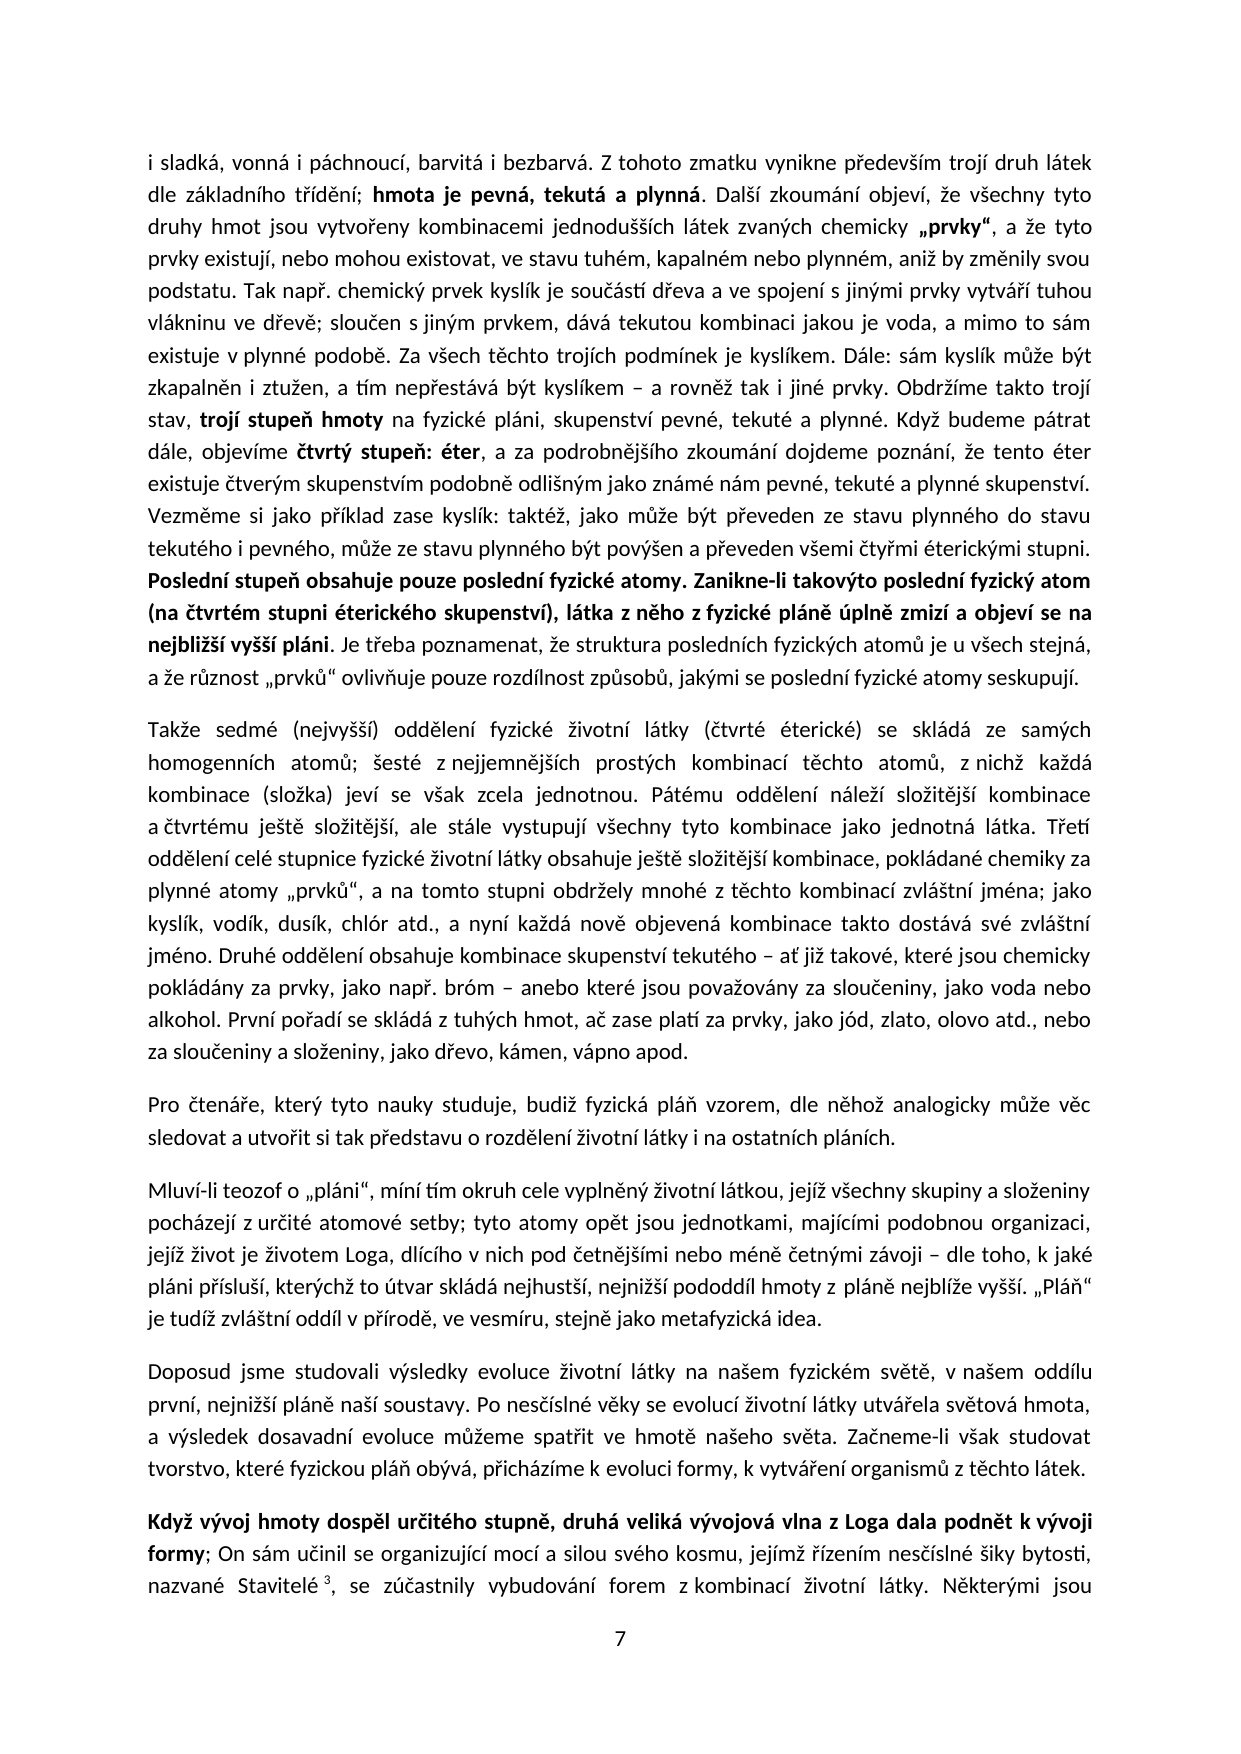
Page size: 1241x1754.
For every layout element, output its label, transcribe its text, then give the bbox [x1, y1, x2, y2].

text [148, 148, 1093, 691]
text Pro čtenáře, který tyto nauky studuje, budiž fyzická pláň vzorem, dle něhož analogicky může věc sledovat a utvořit si tak představu o rozdělení životní látky i na ostatních pláních. [148, 1091, 1093, 1151]
text Doposud jsme studovali výsledky evoluce životní látky na našem fyzickém světě, v našem oddílu první, nejnižší pláně naší soustavy. Po nesčíslné věky se evolucí životní látky utvářela světová hmota, a výsledek dosavadní evoluce můžeme spatřit ve hmotě našeho světa. Začneme-li však studovat tvorstvo, které fyzickou pláň obývá, přicházíme k evoluci formy, k vytváření organismů z těchto látek. [148, 1357, 1093, 1482]
text Mluví-li teozof o „pláni“, míní tím okruh cele vyplněný životní látkou, jejíž všechny skupiny a složeniny pocházejí z určité atomové setby; tyto atomy opět jsou jednotkami, majícími podobnou organizaci, jejíž život je životem Loga, dlícího v nich pod četnějšími nebo méně četnými závoji – dle toho, k jaké pláni přísluší, kterýchž to útvar skládá nejhustší, nejnižší pododdíl hmoty z pláně nejblíže vyšší. „Pláň“ je tudíž zvláštní oddíl v přírodě, ve vesmíru, stejně jako metafyzická idea. [148, 1176, 1093, 1332]
text Takže sedmé (nejvyšší) oddělení fyzické životní látky (čtvrté éterické) se skládá ze samých homogenních atomů; šesté z nejjemnějších prostých kombinací těchto atomů, z nichž každá kombinace (složka) jeví se však zcela jednotnou. Pátému oddělení náleží složitější kombinace a čtvrtému ještě složitější, ale stále vystupují všechny tyto kombinace jako jednotná látka. Třetí oddělení celé stupnice fyzické životní látky obsahuje ještě složitější kombinace, pokládané chemiky za plynné atomy „prvků“, a na tomto stupni obdržely mnohé z těchto kombinací zvláštní jména; jako kyslík, vodík, dusík, chlór atd., a nyní každá nově objevená kombinace takto dostává své zvláštní jméno. Druhé oddělení obsahuje kombinace skupenství tekutého – ať již takové, které jsou chemicky pokládány za prvky, jako např. bróm – anebo které jsou považovány za sloučeniny, jako voda nebo alkohol. První pořadí se skládá z tuhých hmot, ač zase platí za prvky, jako jód, zlato, olovo atd., nebo za sloučeniny a složeniny, jako dřevo, kámen, vápno apod. [148, 716, 1093, 1066]
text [148, 1507, 1093, 1599]
